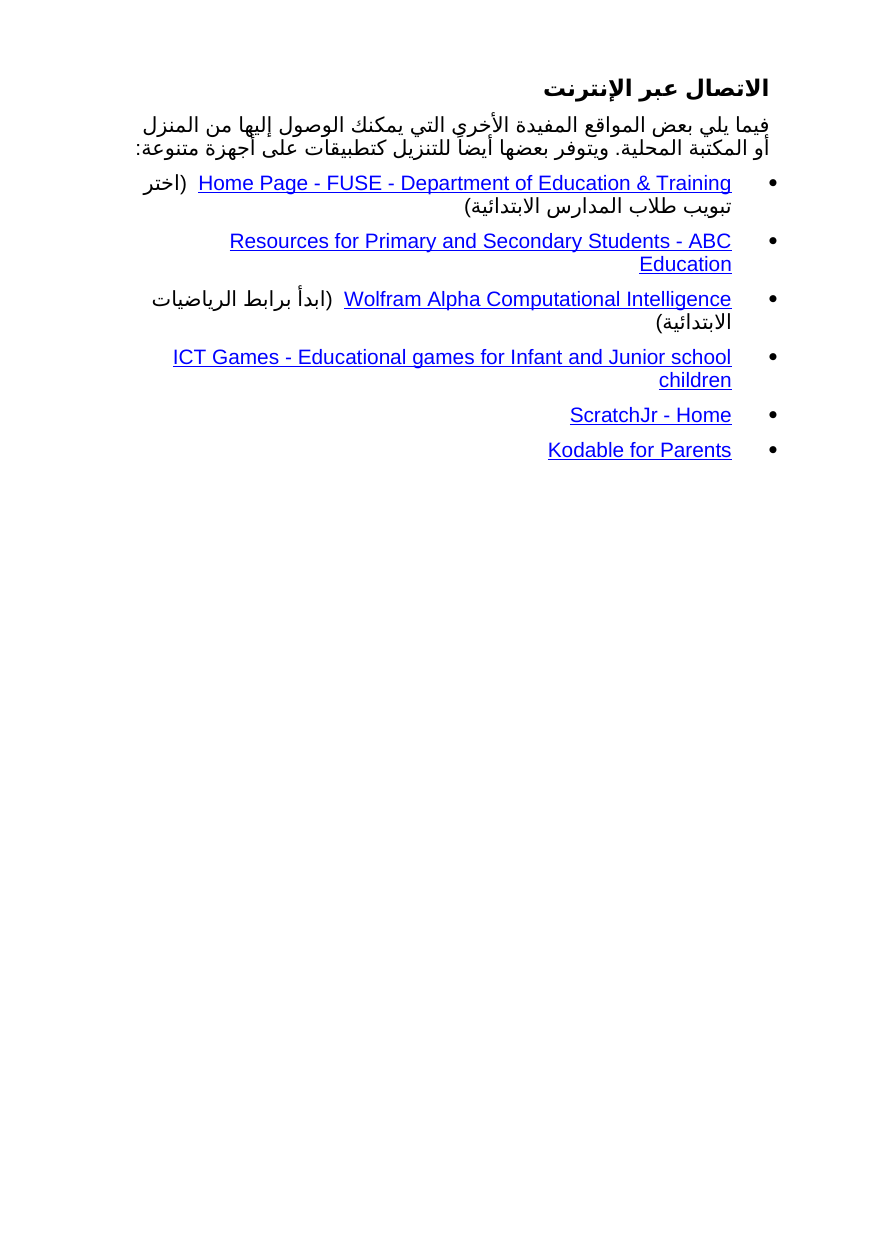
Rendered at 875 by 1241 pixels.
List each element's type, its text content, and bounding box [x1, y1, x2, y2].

text Resources for Primary and Secondary Students - ABC Education [132, 230, 769, 276]
text Home Page - FUSE - Department of Education & Training (اختر تبويب طلاب المدارس الابتدائية) [132, 172, 769, 217]
text Kodable for Parents [132, 440, 769, 462]
text Wolfram Alpha Computational Intelligence (ابدأ برابط الرياضيات الابتدائية) [132, 288, 769, 334]
subtitle الاتصال عبر الإنترنت [75, 75, 769, 101]
text فيما يلي بعض المواقع المفيدة الأخرى التي يمكنك الوصول إليها من المنزل أو المكتبة المحلية. ويتوفر بعضها أيضاً للتنزيل كتطبيقات على أجهزة متنوعة: [132, 114, 769, 159]
text ScratchJr - Home [132, 404, 769, 427]
text ICT Games - Educational games for Infant and Junior school children [132, 346, 769, 392]
